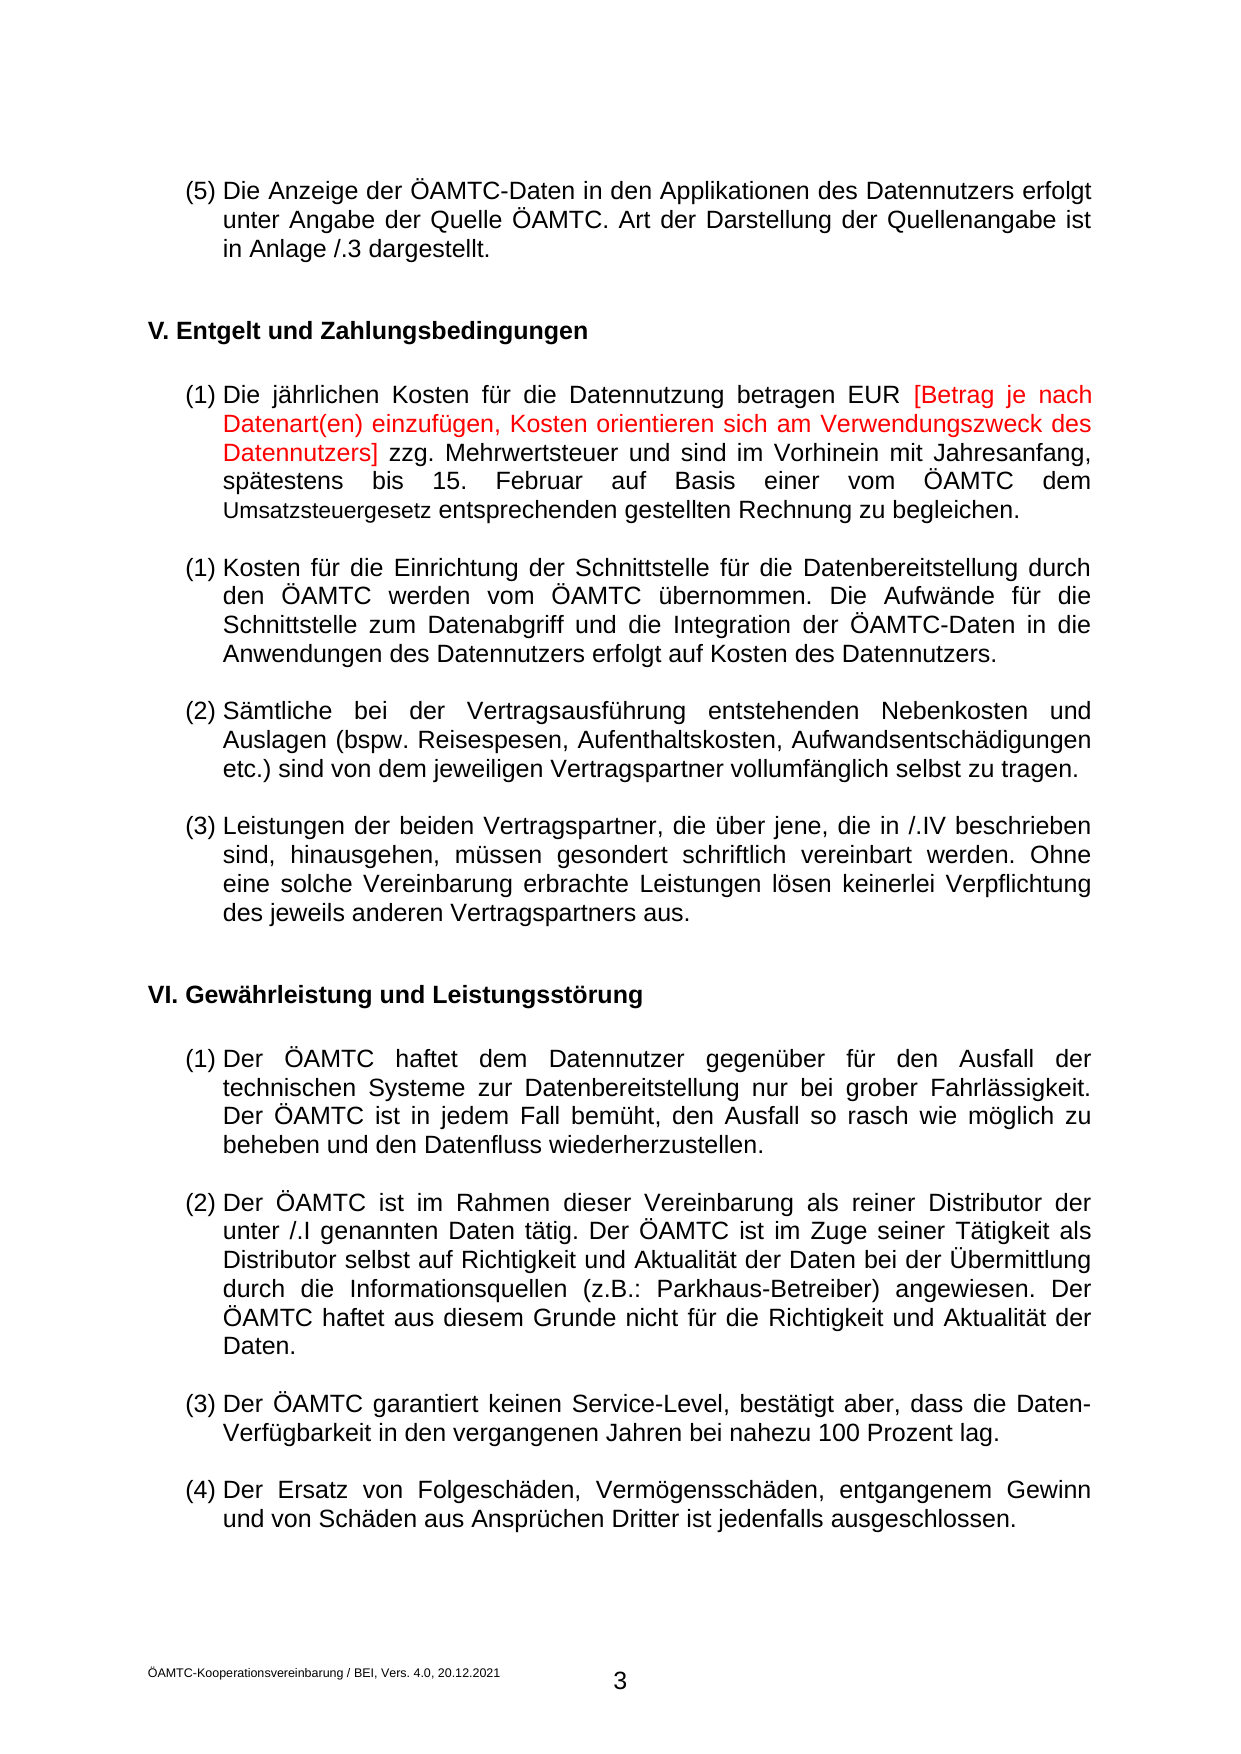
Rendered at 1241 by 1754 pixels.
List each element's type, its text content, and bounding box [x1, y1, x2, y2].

list Der ÖAMTC garantiert keinen Service-Level, bestätigt aber, dass die Daten-Verfügbarkeit in den vergangenen Jahren bei nahezu 100 Prozent lag. [185, 1389, 1093, 1446]
list Sämtliche bei der Vertragsausführung entstehenden Nebenkosten und Auslagen (bspw. Reisespesen, Aufenthaltskosten, Aufwandsentschädigungen etc.) sind von dem jeweiligen Vertragspartner vollumfänglich selbst zu tragen. [185, 696, 1093, 783]
subtitle VI. Gewährleistung und Leistungsstörung [148, 980, 1093, 1009]
list Der ÖAMTC haftet dem Datennutzer gegenüber für den Ausfall der technischen Systeme zur Datenbereitstellung nur bei grober Fahrlässigkeit. Der ÖAMTC ist in jedem Fall bemüht, den Ausfall so rasch wie möglich zu beheben und den Datenfluss wiederherzustellen. [185, 1044, 1093, 1159]
list Der ÖAMTC ist im Rahmen dieser Vereinbarung als reiner Distributor der unter /.I genannten Daten tätig. Der ÖAMTC ist im Zuge seiner Tätigkeit als Distributor selbst auf Richtigkeit und Aktualität der Daten bei der Übermittlung durch die Informationsquellen (z.B.: Parkhaus-Betreiber) angewiesen. Der ÖAMTC haftet aus diesem Grunde nicht für die Richtigkeit und Aktualität der Daten. [185, 1188, 1093, 1360]
list Der Ersatz von Folgeschäden, Vermögensschäden, entgangenem Gewinn und von Schäden aus Ansprüchen Dritter ist jedenfalls ausgeschlossen. [185, 1475, 1093, 1533]
list Kosten für die Einrichtung der Schnittstelle für die Datenbereitstellung durch den ÖAMTC werden vom ÖAMTC übernommen. Die Aufwände für die Schnittstelle zum Datenabgriff und die Integration der ÖAMTC-Daten in die Anwendungen des Datennutzers erfolgt auf Kosten des Datennutzers. [185, 553, 1093, 668]
list Leistungen der beiden Vertragspartner, die über jene, die in /.IV beschrieben sind, hinausgehen, müssen gesondert schriftlich vereinbart werden. Ohne eine solche Vereinbarung erbrachte Leistungen lösen keinerlei Verpflichtung des jeweils anderen Vertragspartners aus. [185, 811, 1093, 926]
subtitle V. Entgelt und Zahlungsbedingungen [148, 316, 1093, 345]
list Die Anzeige der ÖAMTC-Daten in den Applikationen des Datennutzers erfolgt unter Angabe der Quelle ÖAMTC. Art der Darstellung der Quellenangabe ist in Anlage /.3 dargestellt. [185, 176, 1093, 263]
list Die jährlichen Kosten für die Datennutzung betragen EUR [Betrag je nach Datenart(en) einzufügen, Kosten orientieren sich am Verwendungszweck des Datennutzers] zzg. Mehrwertsteuer und sind im Vorhinein mit Jahresanfang, spätestens bis 15. Februar auf Basis einer vom ÖAMTC dem Umsatzsteuergesetz entsprechenden gestellten Rechnung zu begleichen. [185, 380, 1093, 524]
